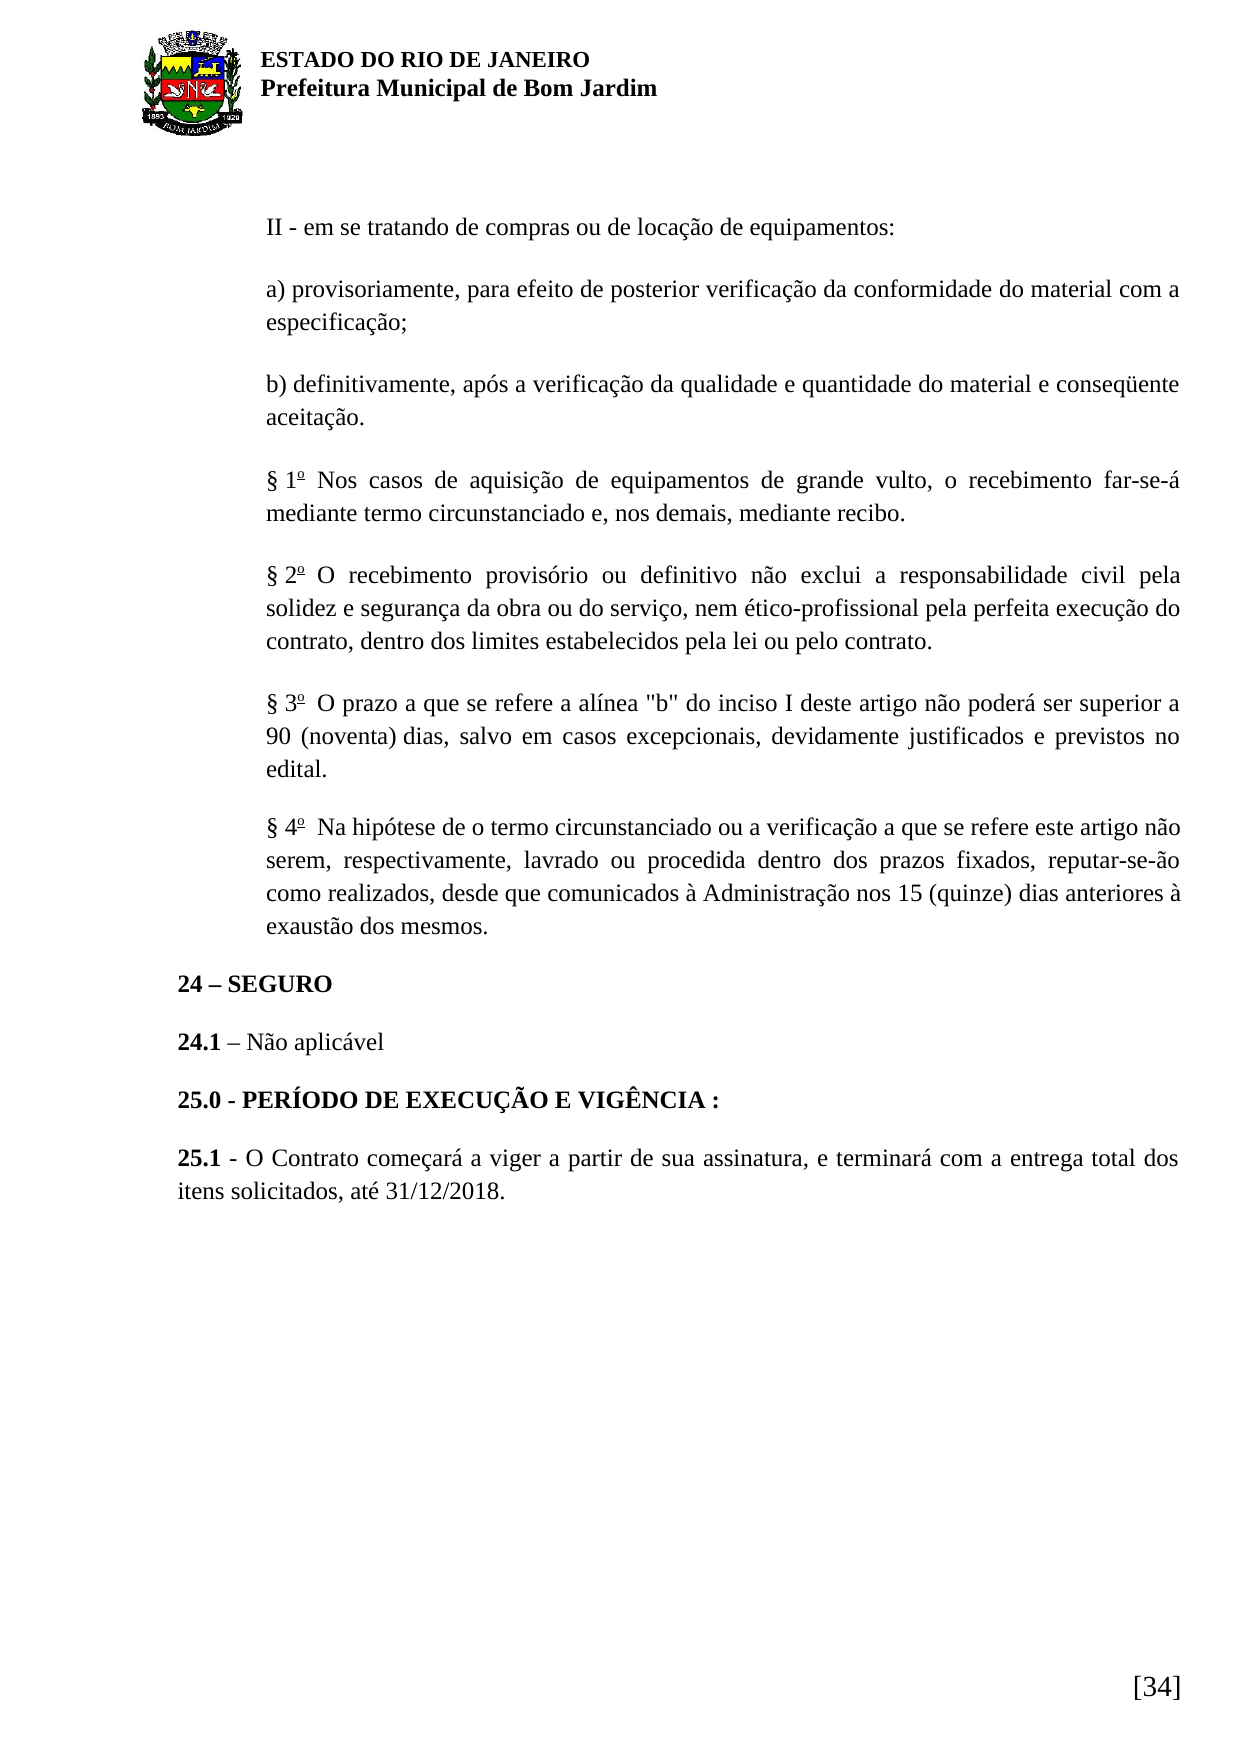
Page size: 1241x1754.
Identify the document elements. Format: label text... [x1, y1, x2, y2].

text 25.1 - O Contrato começará a viger a partir de sua assinatura, e terminará com a entrega total dos itens solicitados, até 31/12/2018. [177, 1143, 1181, 1205]
picture [139, 28, 244, 138]
text § 3o O prazo a que se refere a alínea "b" do inciso I deste artigo não poderá ser superior a 90 (noventa) dias, salvo em casos excepcionais, devidamente justificados e previstos no edital. [266, 688, 1181, 783]
text a) provisoriamente, para efeito de posterior verificação da conformidade do material com a especificação; [266, 274, 1181, 336]
text 24.1 – Não aplicável [177, 1027, 1181, 1056]
text § 2o O recebimento provisório ou definitivo não exclui a responsabilidade civil pela solidez e segurança da obra ou do serviço, nem ético-profissional pela perfeita execução do contrato, dentro dos limites estabelecidos pela lei ou pelo contrato. [266, 560, 1181, 655]
text 25.0 - PERÍODO DE EXECUÇÃO E VIGÊNCIA : [177, 1085, 1181, 1114]
text II - em se tratando de compras ou de locação de equipamentos: [266, 212, 1181, 241]
text § 4o Na hipótese de o termo circunstanciado ou a verificação a que se refere este artigo não serem, respectivamente, lavrado ou procedida dentro dos prazos fixados, reputar-se-ão como realizados, desde que comunicados à Administração nos 15 (quinze) dias anteriores à exaustão dos mesmos. [266, 812, 1181, 940]
text 24 – SEGURO [177, 969, 1181, 998]
text b) definitivamente, após a verificação da qualidade e quantidade do material e conseqüente aceitação. [266, 369, 1181, 431]
text § 1o Nos casos de aquisição de equipamentos de grande vulto, o recebimento far-se-á mediante termo circunstanciado e, nos demais, mediante recibo. [266, 465, 1181, 526]
